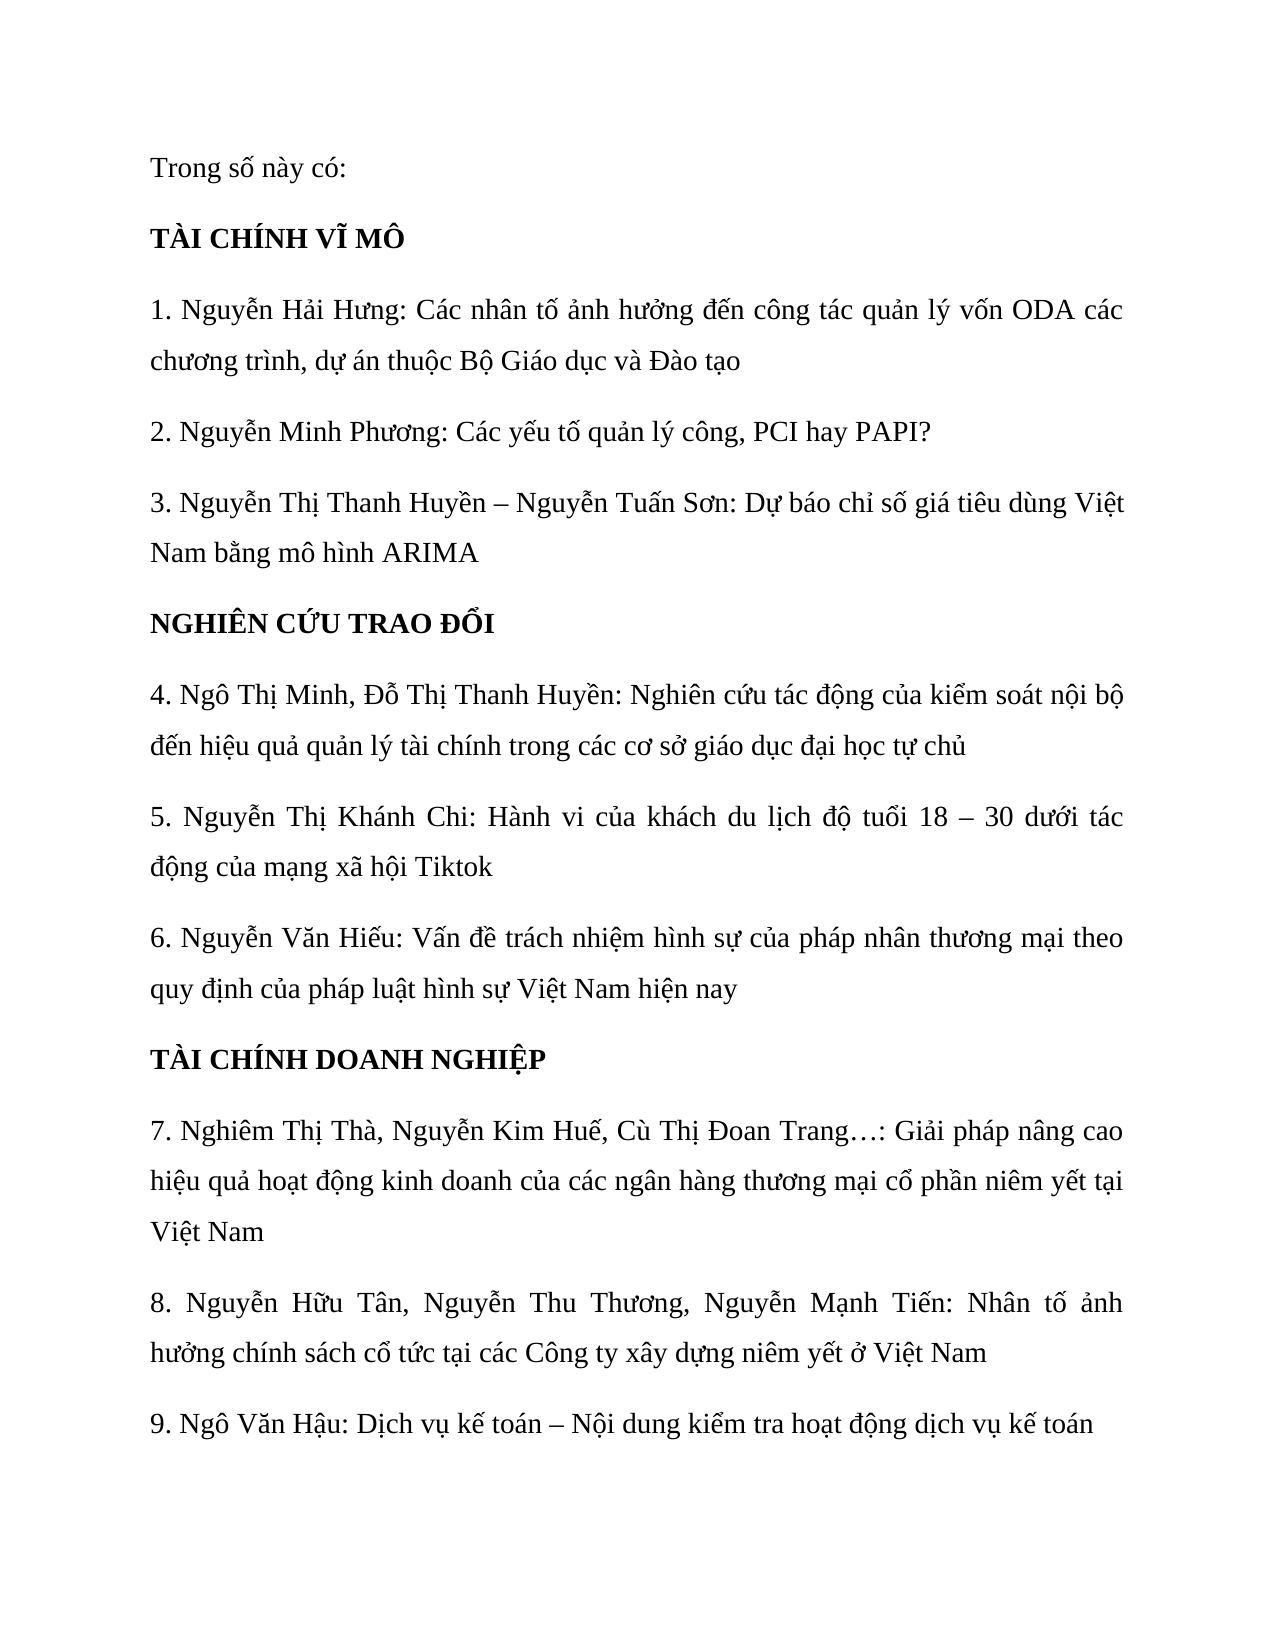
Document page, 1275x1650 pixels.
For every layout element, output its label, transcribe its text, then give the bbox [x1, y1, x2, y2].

text 1. Nguyễn Hải Hưng: Các nhân tố ảnh hưởng đến công tác quản lý vốn ODA các chương trình, dự án thuộc Bộ Giáo dục và Đào tạo [150, 292, 1125, 376]
text 8. Nguyễn Hữu Tân, Nguyễn Thu Thương, Nguyễn Mạnh Tiến: Nhân tố ảnh hưởng chính sách cổ tức tại các Công ty xây dựng niêm yết ở Việt Nam [150, 1285, 1125, 1369]
text 3. Nguyễn Thị Thanh Huyền – Nguyễn Tuấn Sơn: Dự báo chỉ số giá tiêu dùng Việt Nam bằng mô hình ARIMA [150, 485, 1125, 569]
text 5. Nguyễn Thị Khánh Chi: Hành vi của khách du lịch độ tuổi 18 – 30 dưới tác động của mạng xã hội Tiktok [150, 799, 1125, 883]
text 4. Ngô Thị Minh, Đỗ Thị Thanh Huyền: Nghiên cứu tác động của kiểm soát nội bộ đến hiệu quả quản lý tài chính trong các cơ sở giáo dục đại học tự chủ [150, 677, 1125, 761]
text TÀI CHÍNH DOANH NGHIỆP [150, 1042, 1125, 1075]
text 6. Nguyễn Văn Hiếu: Vấn đề trách nhiệm hình sự của pháp nhân thương mại theo quy định của pháp luật hình sự Việt Nam hiện nay [150, 920, 1125, 1004]
text Trong số này có: [150, 150, 1125, 183]
text NGHIÊN CỨU TRAO ĐỔI [150, 606, 1125, 640]
text TÀI CHÍNH VĨ MÔ [150, 221, 1125, 255]
text 9. Ngô Văn Hậu: Dịch vụ kế toán – Nội dung kiểm tra hoạt động dịch vụ kế toán [150, 1406, 1125, 1440]
text 2. Nguyễn Minh Phương: Các yếu tố quản lý công, PCI hay PAPI? [150, 414, 1125, 447]
text 7. Nghiêm Thị Thà, Nguyễn Kim Huế, Cù Thị Đoan Trang…: Giải pháp nâng cao hiệu quả hoạt động kinh doanh của các ngân hàng thương mại cổ phần niêm yết tại Việt Nam [150, 1113, 1125, 1247]
